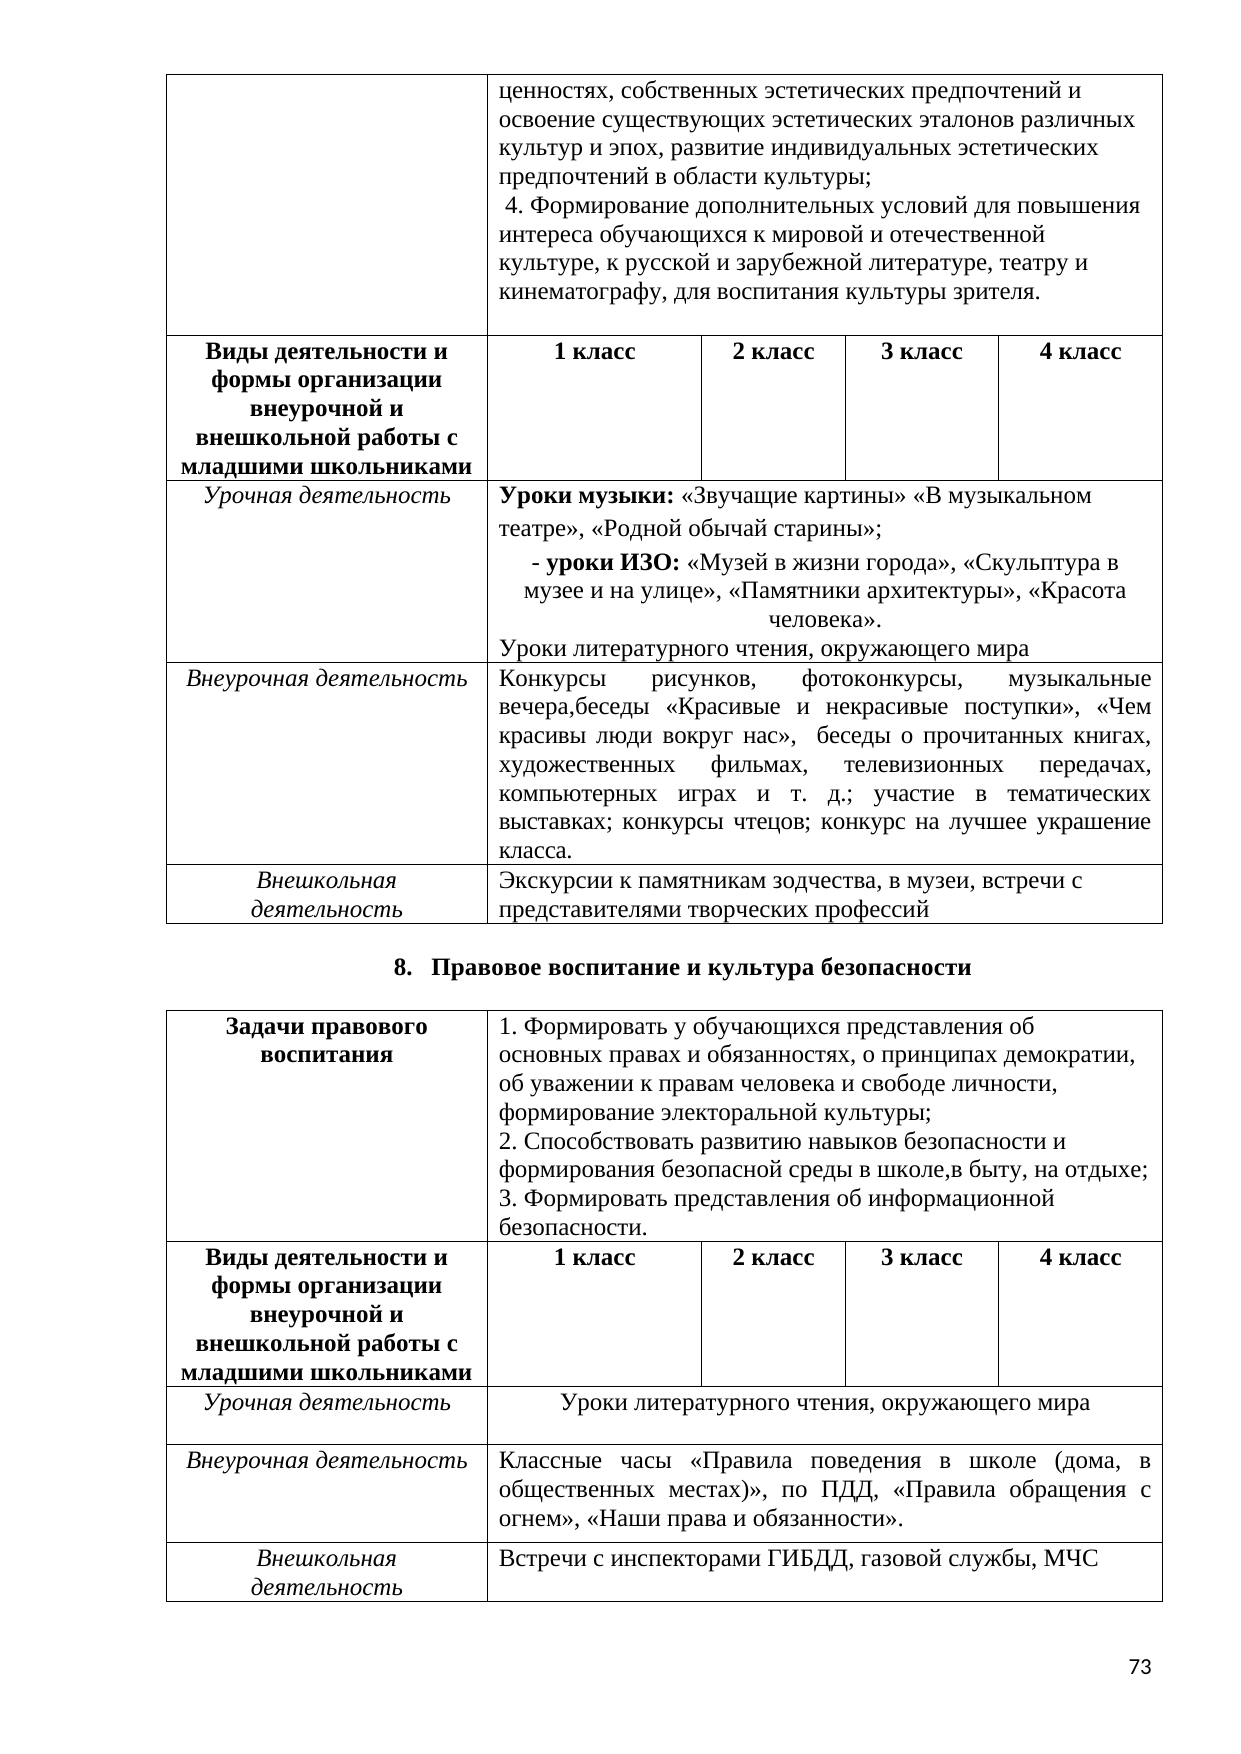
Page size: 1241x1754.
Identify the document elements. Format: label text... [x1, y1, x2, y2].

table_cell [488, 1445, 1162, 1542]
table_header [167, 75, 487, 335]
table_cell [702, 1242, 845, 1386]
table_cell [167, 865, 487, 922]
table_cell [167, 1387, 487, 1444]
table_cell Виды деятельности и формы организации внеурочной и внешкольной работы с младшими школьниками [167, 336, 487, 479]
table_cell 2 класс [702, 336, 845, 479]
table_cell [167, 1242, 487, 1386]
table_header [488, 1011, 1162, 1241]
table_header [488, 75, 1162, 335]
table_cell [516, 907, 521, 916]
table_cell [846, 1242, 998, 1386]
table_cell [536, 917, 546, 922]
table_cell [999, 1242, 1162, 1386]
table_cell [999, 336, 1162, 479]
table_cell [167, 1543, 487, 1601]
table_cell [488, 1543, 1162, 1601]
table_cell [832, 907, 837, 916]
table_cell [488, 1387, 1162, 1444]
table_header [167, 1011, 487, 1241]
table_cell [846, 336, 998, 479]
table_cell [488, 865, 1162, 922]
table_cell 1 класс [488, 336, 701, 479]
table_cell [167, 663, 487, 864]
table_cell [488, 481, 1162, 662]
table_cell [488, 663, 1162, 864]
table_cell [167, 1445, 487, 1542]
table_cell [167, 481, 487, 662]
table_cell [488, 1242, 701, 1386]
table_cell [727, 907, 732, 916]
list Правовое воспитание и культура безопасности [215, 952, 1152, 981]
